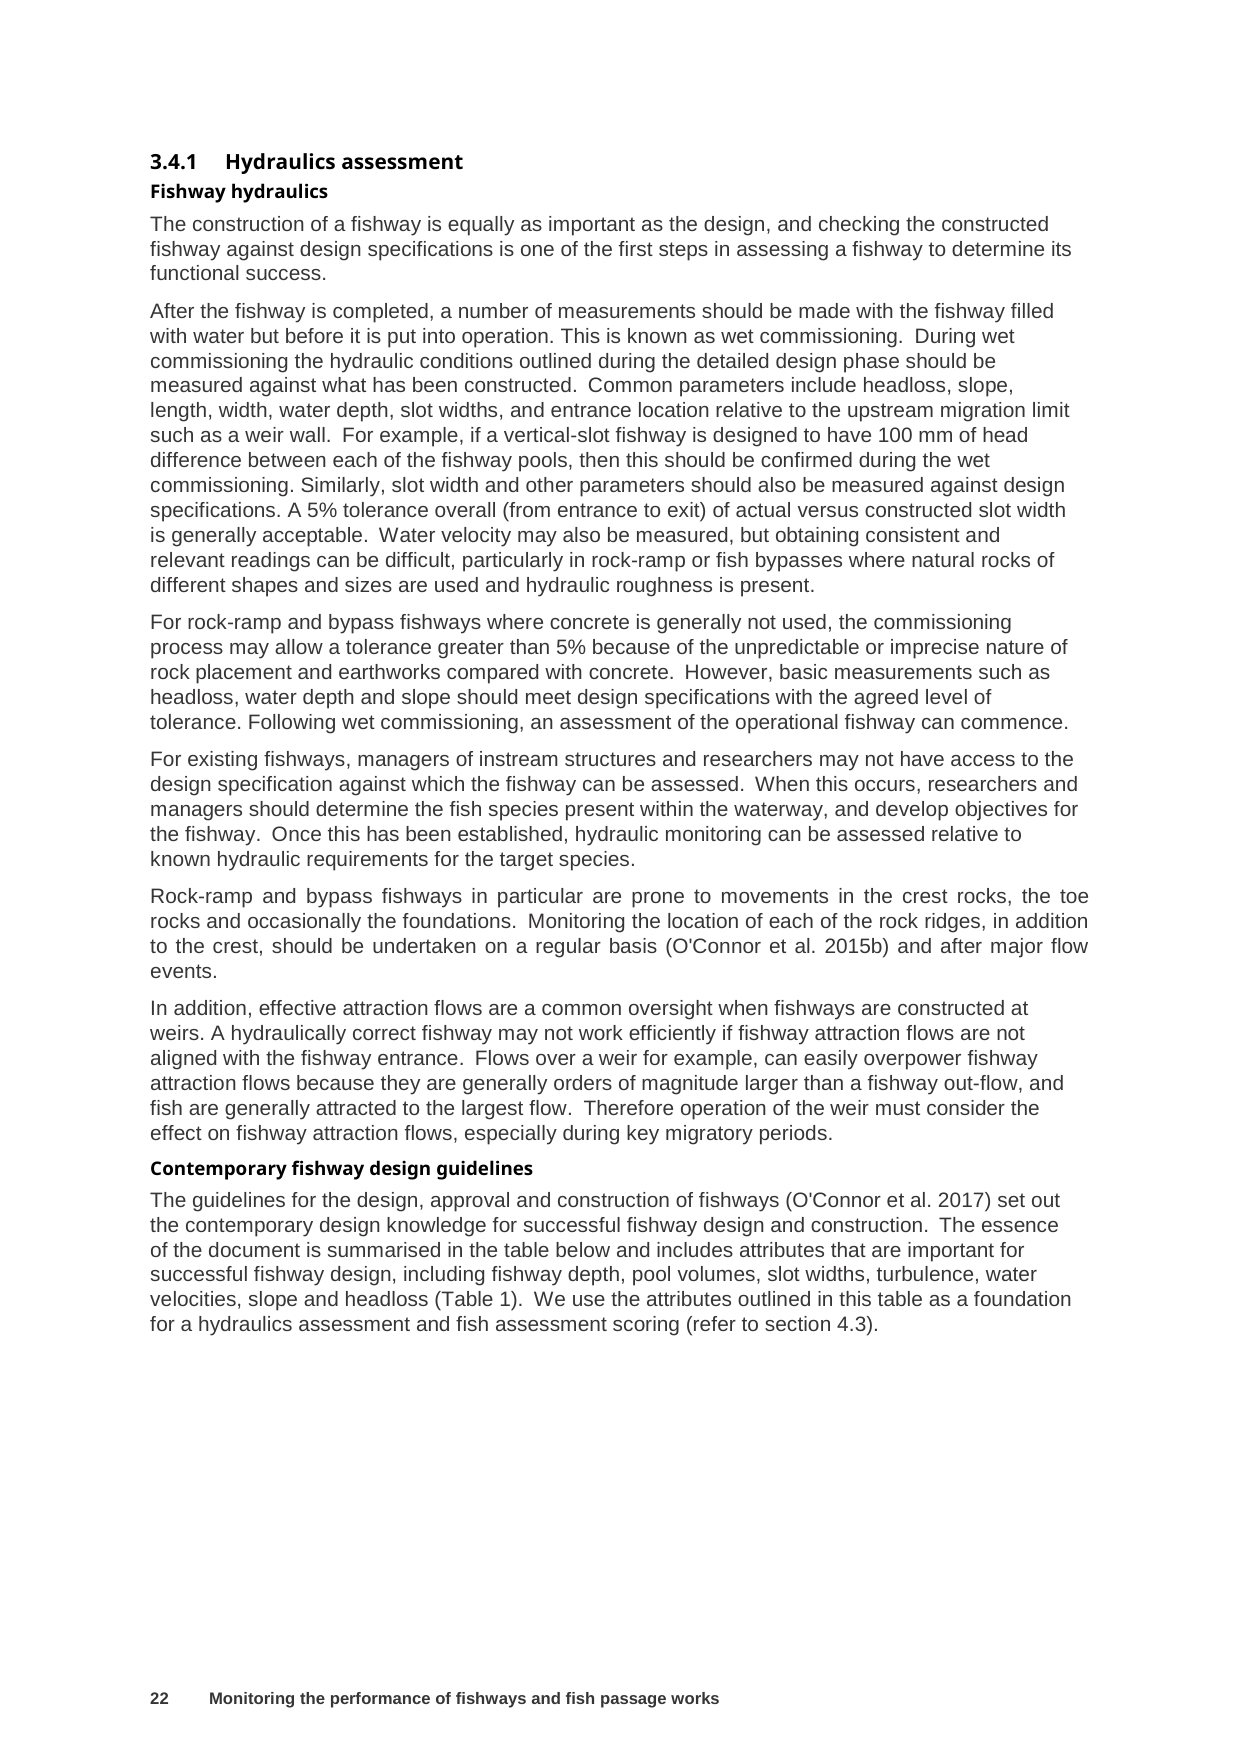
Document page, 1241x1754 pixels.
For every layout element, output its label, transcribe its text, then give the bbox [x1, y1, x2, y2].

subtitle 3.4.1 Hydraulics assessment [150, 147, 1101, 176]
text For rock-ramp and bypass fishways where concrete is generally not used, the commissioning process may allow a tolerance greater than 5% because of the unpredictable or imprecise nature of rock placement and earthworks compared with concrete. However, basic measurements such as headloss, water depth and slope should meet design specifications with the agreed level of tolerance. Following wet commissioning, an assessment of the operational fishway can commence. [150, 610, 1082, 733]
text 22 Monitoring the performance of fishways and fish passage works [150, 1689, 1101, 1708]
text Fishway hydraulics [150, 178, 1101, 204]
text The guidelines for the design, approval and construction of fishways (O'Connor et al. 2017) set out the contemporary design knowledge for successful fishway design and construction. The essence of the document is summarised in the table below and includes attributes that are important for successful fishway design, including fishway depth, pool volumes, slot widths, turbulence, water velocities, slope and headloss (Table 1). We use the attributes outlined in this table as a foundation for a hydraulics assessment and fish assessment scoring (refer to section 4.3). [150, 1188, 1076, 1336]
text Rock-ramp and bypass fishways in particular are prone to movements in the crest rocks, the toe rocks and occasionally the foundations. Monitoring the location of each of the rock ridges, in addition to the crest, should be undertaken on a regular basis (O'Connor et al. 2015b) and after major flow events. [150, 884, 1089, 982]
text For existing fishways, managers of instream structures and researchers may not have access to the design specification against which the fishway can be assessed. When this occurs, researchers and managers should determine the fish species present within the waterway, and develop objectives for the fishway. Once this has been established, hydraulic monitoring can be assessed relative to known hydraulic requirements for the target species. [150, 747, 1086, 870]
text The construction of a fishway is equally as important as the design, and checking the constructed fishway against design specifications is one of the first steps in assessing a fishway to determine its functional success. [150, 211, 1085, 285]
text In addition, effective attraction flows are a common oversight when fishways are constructed at weirs. A hydraulically correct fishway may not work efficiently if fishway attraction flows are not aligned with the fishway entrance. Flows over a weir for example, can easily overpower fishway attraction flows because they are generally orders of magnitude larger than a fishway out-flow, and fish are generally attracted to the largest flow. Therefore operation of the weir must consider the effect on fishway attraction flows, especially during key migratory periods. [150, 996, 1086, 1144]
text After the fishway is completed, a number of measurements should be made with the fishway filled with water but before it is put into operation. This is known as wet commissioning. During wet commissioning the hydraulic conditions outlined during the detailed design phase should be measured against what has been constructed. Common parameters include headloss, slope, length, width, water depth, slot widths, and entrance location relative to the upstream migration limit such as a weir wall. For example, if a vertical-slot fishway is designed to have 100 mm of head difference between each of the fishway pools, then this should be confirmed during the wet commissioning. Similarly, slot width and other parameters should also be measured against design specifications. A 5% tolerance overall (from entrance to exit) of actual versus constructed slot width is generally acceptable. Water velocity may also be measured, but obtaining consistent and relevant readings can be difficult, particularly in rock-ramp or fish bypasses where natural rocks of different shapes and sizes are used and hydraulic roughness is present. [150, 299, 1077, 596]
text Contemporary fishway design guidelines [150, 1155, 1101, 1180]
